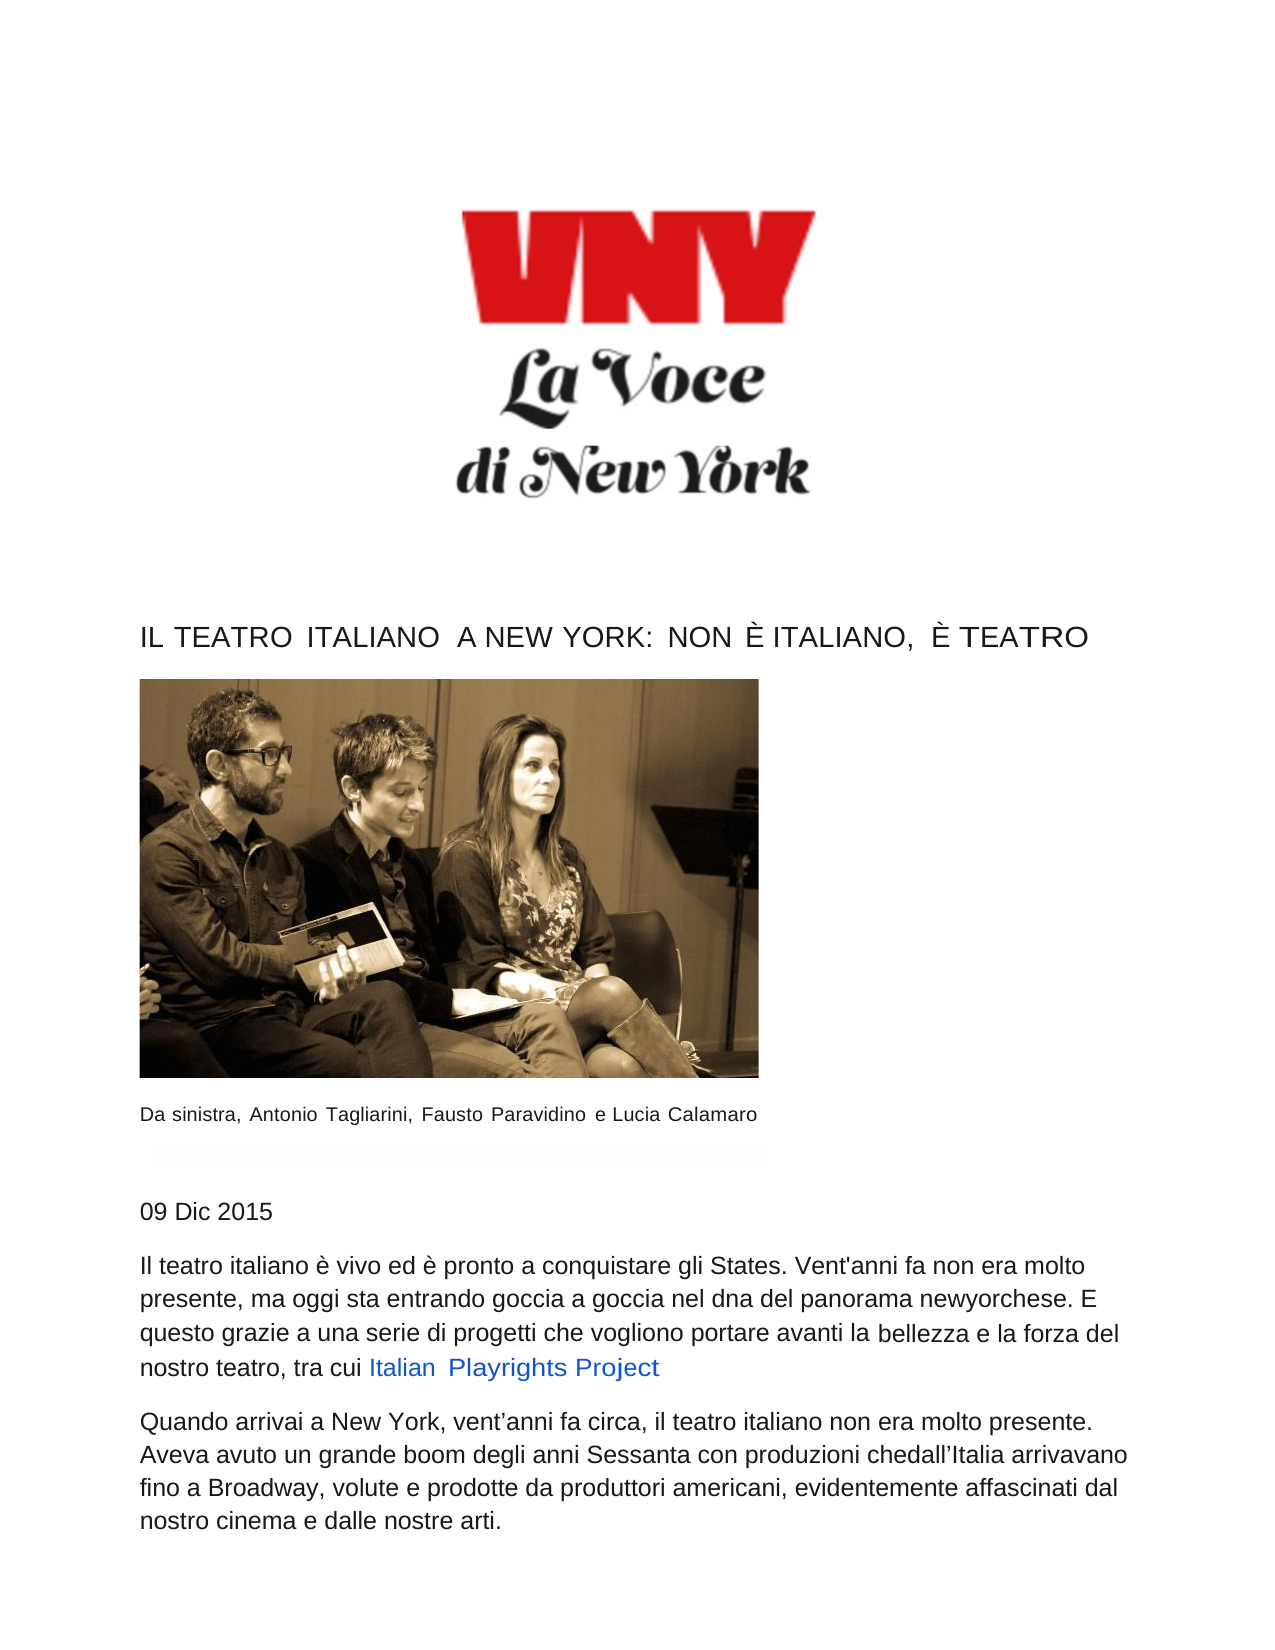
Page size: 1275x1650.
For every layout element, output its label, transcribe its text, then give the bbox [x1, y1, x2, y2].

text Da sinistra, Antonio Tagliarini, Fausto Paravidino e Lucia Calamaro [139, 1102, 1131, 1125]
text Quando arrivai a New York, vent’anni fa circa, il teatro italiano non era molto presente. Aveva avuto un grande boom degli anni Sessanta con produzioni chedall’Italia arrivavano fino a Broadway, volute e prodotte da produttori americani, evidentemente affascinati dal nostro cinema e dalle nostre arti. [139, 1407, 1131, 1535]
picture [382, 141, 889, 574]
text IL TEATRO ITALIANO A NEW YORK: NON È ITALIANO, È TEATRO [139, 619, 1131, 654]
text Il teatro italiano è vivo ed è pronto a conquistare gli States. Vent'anni fa non era molto presente, ma oggi sta entrando goccia a goccia nel dna del panorama newyorchese. E questo grazie a una serie di progetti che vogliono portare avanti la bellezza e la forza del nostro teatro, tra cui Italian Playrights Project [139, 1251, 1131, 1382]
text 09 Dic 2015 [139, 1196, 1131, 1226]
picture [139, 679, 759, 1078]
